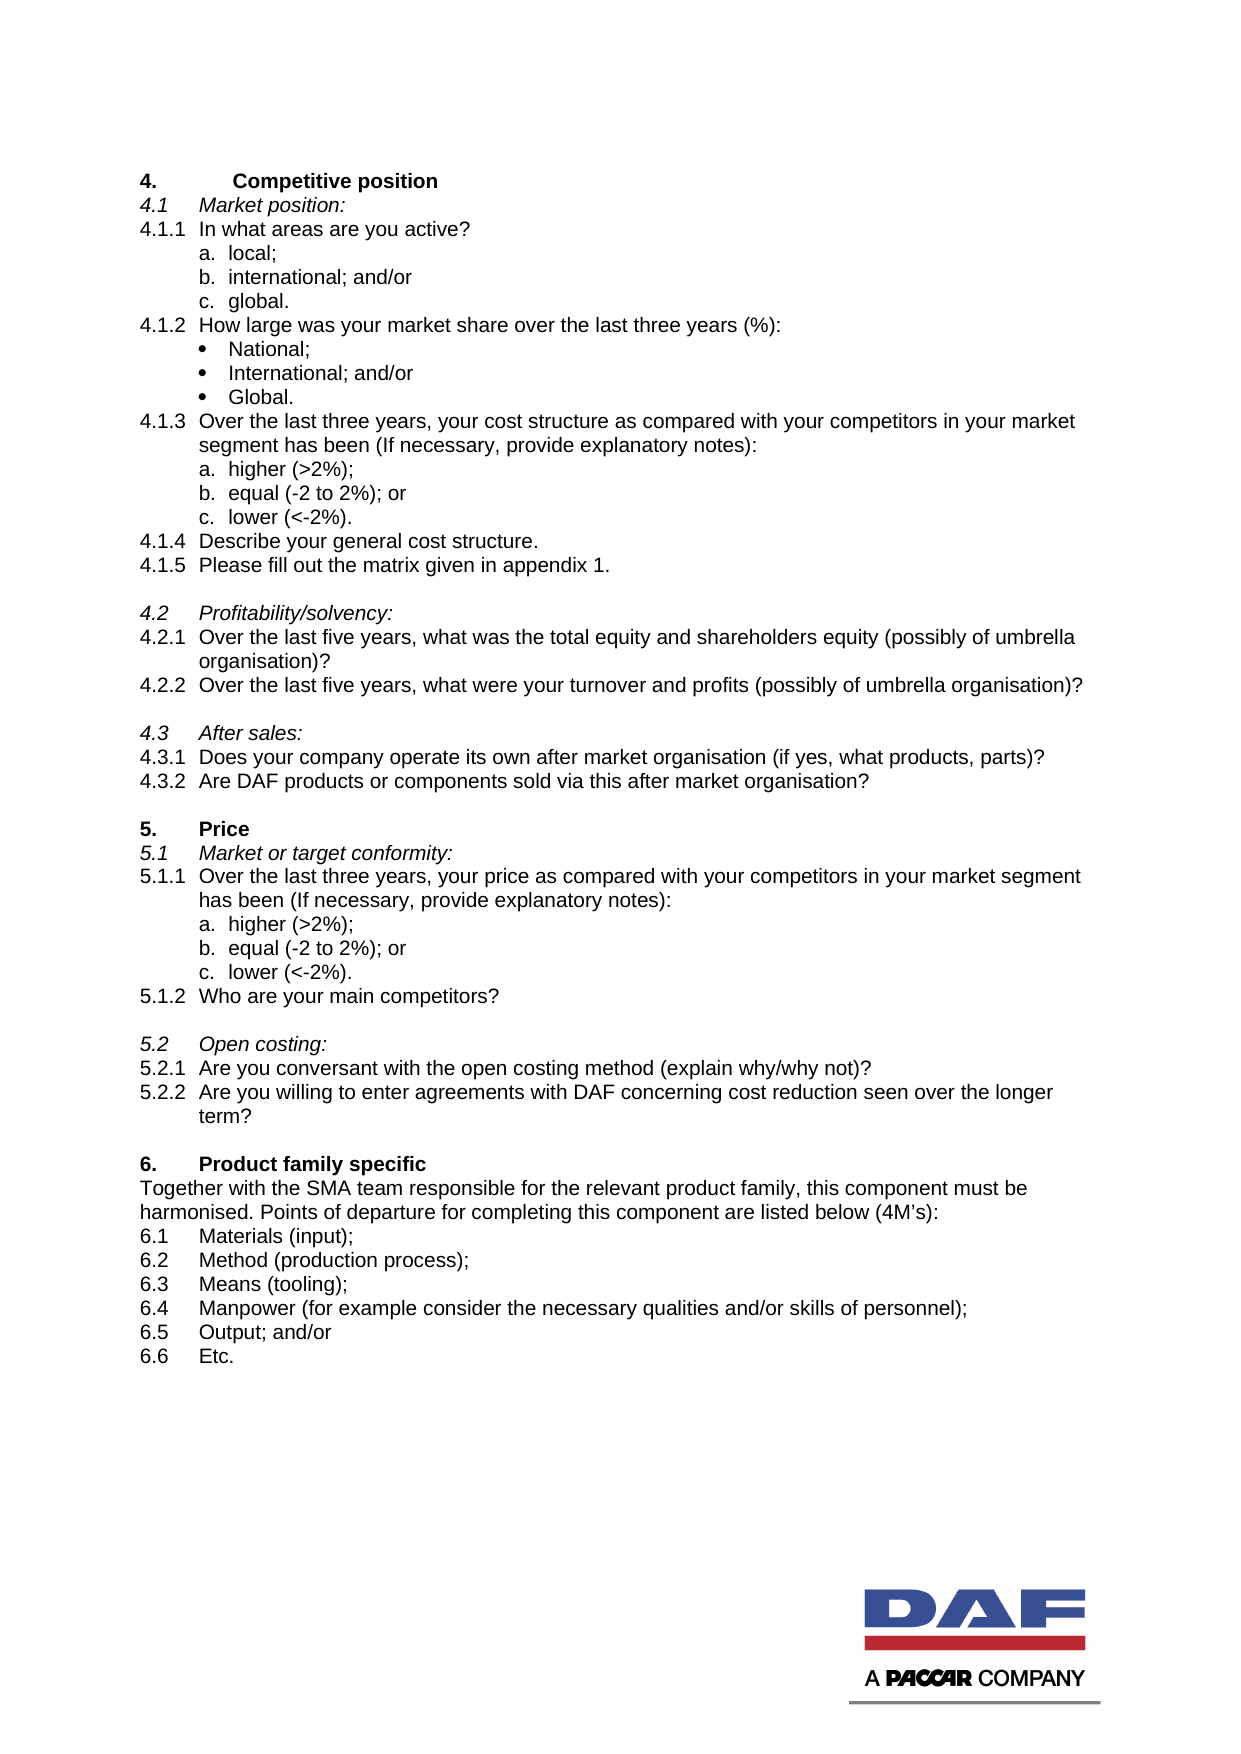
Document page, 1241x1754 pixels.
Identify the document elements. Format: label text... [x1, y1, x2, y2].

text 4.3.1 Does your company operate its own after market organisation (if yes, what products, parts)? [139, 744, 1101, 768]
text 4.3 After sales: [139, 721, 1101, 744]
text a. higher (>2%); [139, 912, 1101, 936]
text a. local; [139, 241, 1101, 265]
text 4.2 Profitability/solvency: [139, 601, 1101, 625]
text 5.1 Market or target conformity: [139, 840, 1101, 864]
list Are DAF products or components sold via this after market organisation? [139, 768, 1101, 792]
text 6.3 Means (tooling); [139, 1272, 1101, 1296]
text 5.2.1 Are you conversant with the open costing method (explain why/why not)? [139, 1056, 1101, 1080]
text 4. Competitive position [139, 169, 1101, 193]
picture [849, 1575, 1101, 1701]
text 5.2.2 Are you willing to enter agreements with DAF concerning cost reduction seen over the longer term? [139, 1080, 1101, 1128]
text 4.1.1 In what areas are you active? [139, 217, 1101, 241]
text 5.2 Open costing: [139, 1032, 1101, 1056]
text 4.1.3 Over the last three years, your cost structure as compared with your competitors in your market segment has been (If necessary, provide explanatory notes): [139, 409, 1101, 457]
text b. international; and/or [139, 265, 1101, 289]
text c. lower (<-2%). [139, 505, 1101, 529]
text b. equal (-2 to 2%); or [139, 481, 1101, 505]
list Global. [198, 385, 1101, 409]
text 4.1.2 How large was your market share over the last three years (%): [139, 313, 1101, 337]
list National; [198, 337, 1101, 361]
text 5.1.1 Over the last three years, your price as compared with your competitors in your market segment has been (If necessary, provide explanatory notes): [139, 864, 1101, 912]
text 4.2.1 Over the last five years, what was the total equity and shareholders equity (possibly of umbrella organisation)? [139, 625, 1101, 673]
text 6. Product family specific [139, 1152, 1101, 1176]
text 6.2 Method (production process); [139, 1248, 1101, 1272]
text a. higher (>2%); [139, 457, 1101, 481]
text 6.1 Materials (input); [139, 1224, 1101, 1248]
text 4.2.2 Over the last five years, what were your turnover and profits (possibly of umbrella organisation)? [139, 673, 1101, 697]
text 6.5 Output; and/or [139, 1319, 1101, 1343]
text 4.1.5 Please fill out the matrix given in appendix 1. [139, 553, 1101, 577]
text Together with the SMA team responsible for the relevant product family, this component must be harmonised. Points of departure for completing this component are listed below (4M’s): [139, 1176, 1101, 1224]
text 6.4 Manpower (for example consider the necessary qualities and/or skills of personnel); [139, 1296, 1101, 1319]
list Etc. [139, 1343, 1101, 1367]
text 4.1 Market position: [139, 193, 1101, 217]
text 5. Price [139, 816, 1101, 840]
text 4.1.4 Describe your general cost structure. [139, 529, 1101, 553]
text 5.1.2 Who are your main competitors? [139, 984, 1101, 1008]
list International; and/or [198, 361, 1101, 385]
text c. lower (<-2%). [139, 960, 1101, 984]
text c. global. [139, 289, 1101, 313]
text b. equal (-2 to 2%); or [139, 936, 1101, 960]
